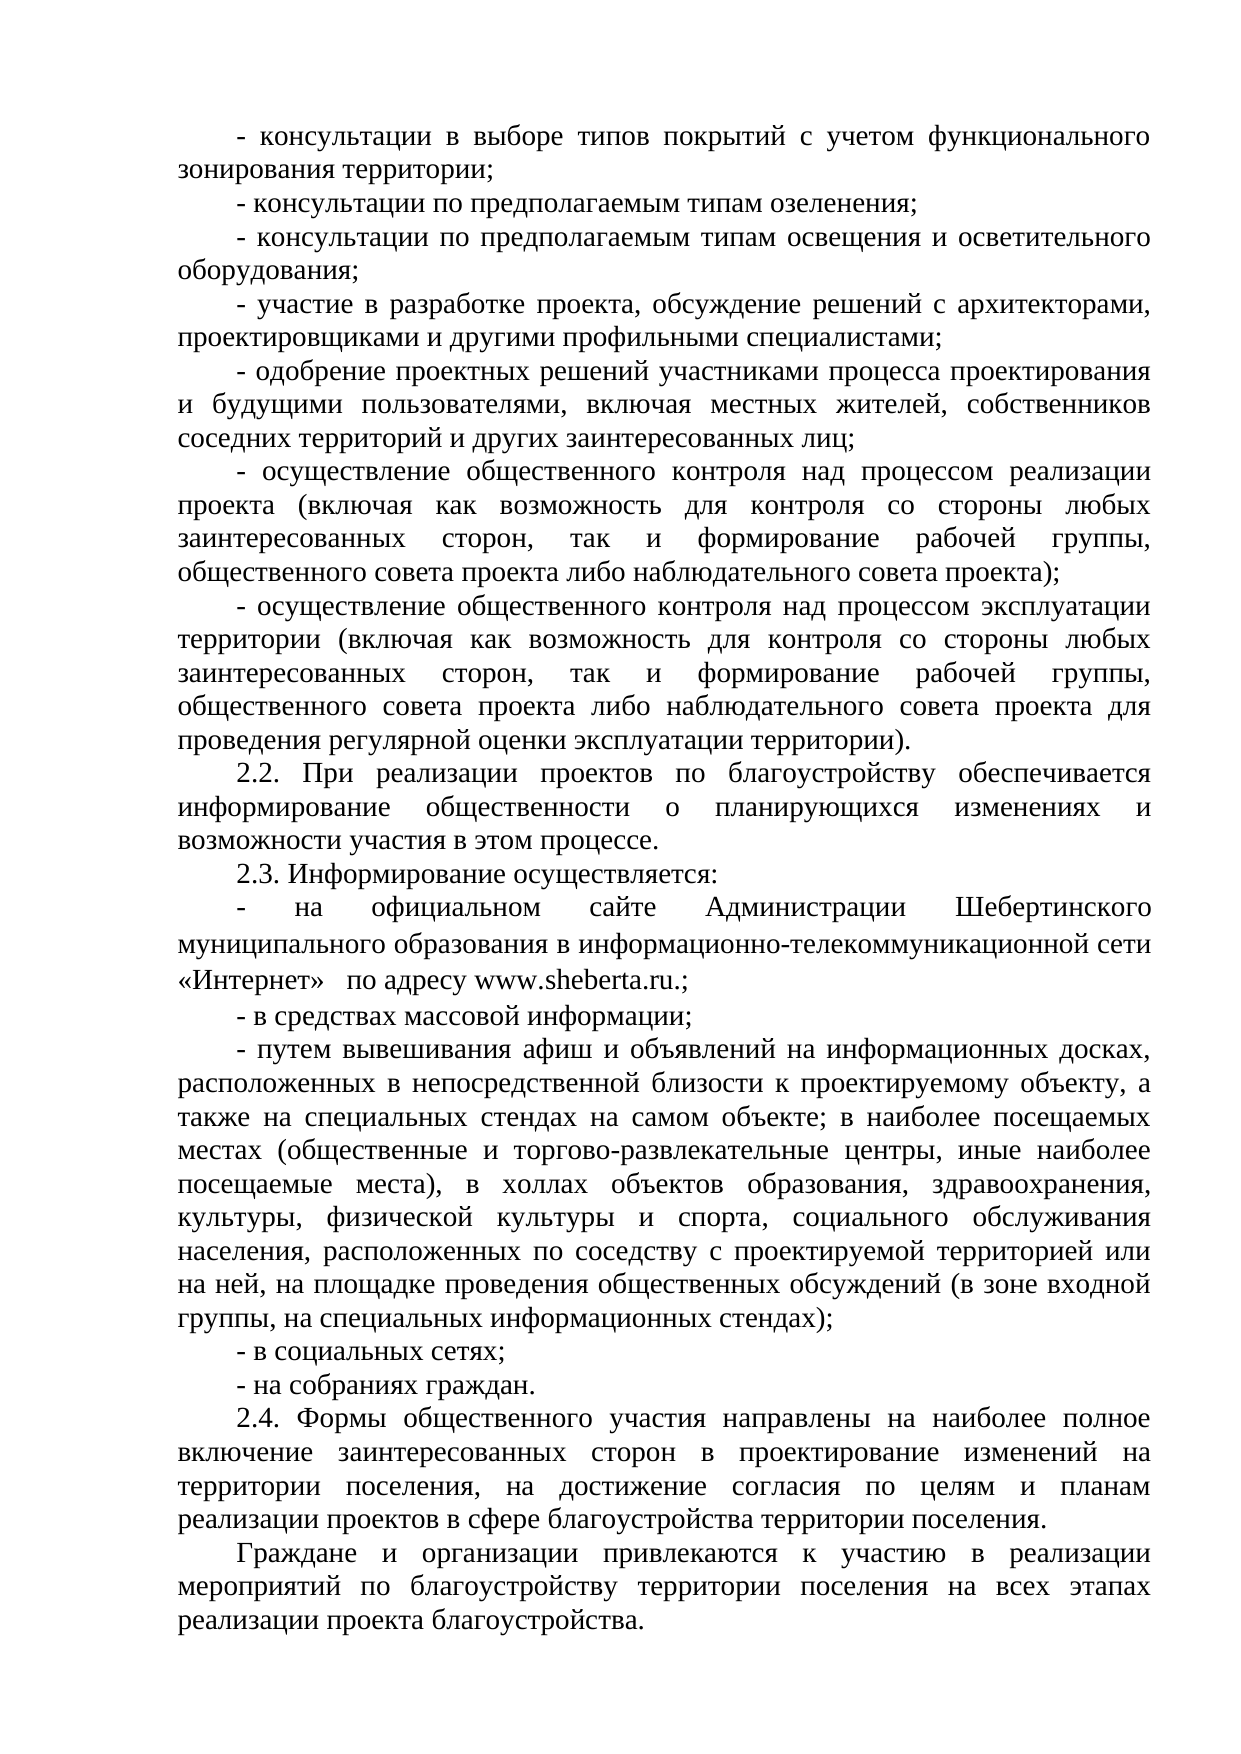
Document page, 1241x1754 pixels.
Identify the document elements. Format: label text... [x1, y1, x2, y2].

text - консультации по предполагаемым типам озеленения; [177, 185, 1152, 219]
text - путем вывешивания афиш и объявлений на информационных досках, расположенных в непосредственной близости к проектируемому объекту, а также на специальных стендах на самом объекте; в наиболее посещаемых местах (общественные и торгово-развлекательные центры, иные наиболее посещаемые места), в холлах объектов образования, здравоохранения, культуры, физической культуры и спорта, социального обслуживания населения, расположенных по соседству с проектируемой территорией или на ней, на площадке проведения общественных обсуждений (в зоне входной группы, на специальных информационных стендах); [177, 1032, 1152, 1333]
text 2.2. При реализации проектов по благоустройству обеспечивается информирование общественности о планирующихся изменениях и возможности участия в этом процессе. [177, 755, 1152, 856]
text 2.4. Формы общественного участия направлены на наиболее полное включение заинтересованных сторон в проектирование изменений на территории поселения, на достижение согласия по целям и планам реализации проектов в сфере благоустройства территории поселения. [177, 1401, 1152, 1535]
text - на собраниях граждан. [177, 1367, 1152, 1401]
text - участие в разработке проекта, обсуждение решений с архитекторами, проектировщиками и другими профильными специалистами; [177, 286, 1152, 353]
text Граждане и организации привлекаются к участию в реализации мероприятий по благоустройству территории поселения на всех этапах реализации проекта благоустройства. [177, 1535, 1152, 1635]
text - в средствах массовой информации; [177, 998, 1152, 1032]
text 2.3. Информирование осуществляется: [177, 856, 1152, 889]
text - в социальных сетях; [177, 1333, 1152, 1367]
text - консультации по предполагаемым типам освещения и осветительного оборудования; [177, 219, 1152, 286]
text - консультации в выборе типов покрытий с учетом функционального зонирования территории; [177, 118, 1152, 185]
text - осуществление общественного контроля над процессом эксплуатации территории (включая как возможность для контроля со стороны любых заинтересованных сторон, так и формирование рабочей группы, общественного совета проекта либо наблюдательного совета проекта для проведения регулярной оценки эксплуатации территории). [177, 588, 1152, 755]
text - на официальном сайте Администрации Шебертинского муниципального образования в информационно-телекоммуникационной сети «Интернет» по адресу www.sheberta.ru.; [177, 889, 1152, 995]
text - осуществление общественного контроля над процессом реализации проекта (включая как возможность для контроля со стороны любых заинтересованных сторон, так и формирование рабочей группы, общественного совета проекта либо наблюдательного совета проекта); [177, 453, 1152, 588]
text - одобрение проектных решений участниками процесса проектирования и будущими пользователями, включая местных жителей, собственников соседних территорий и других заинтересованных лиц; [177, 353, 1152, 453]
